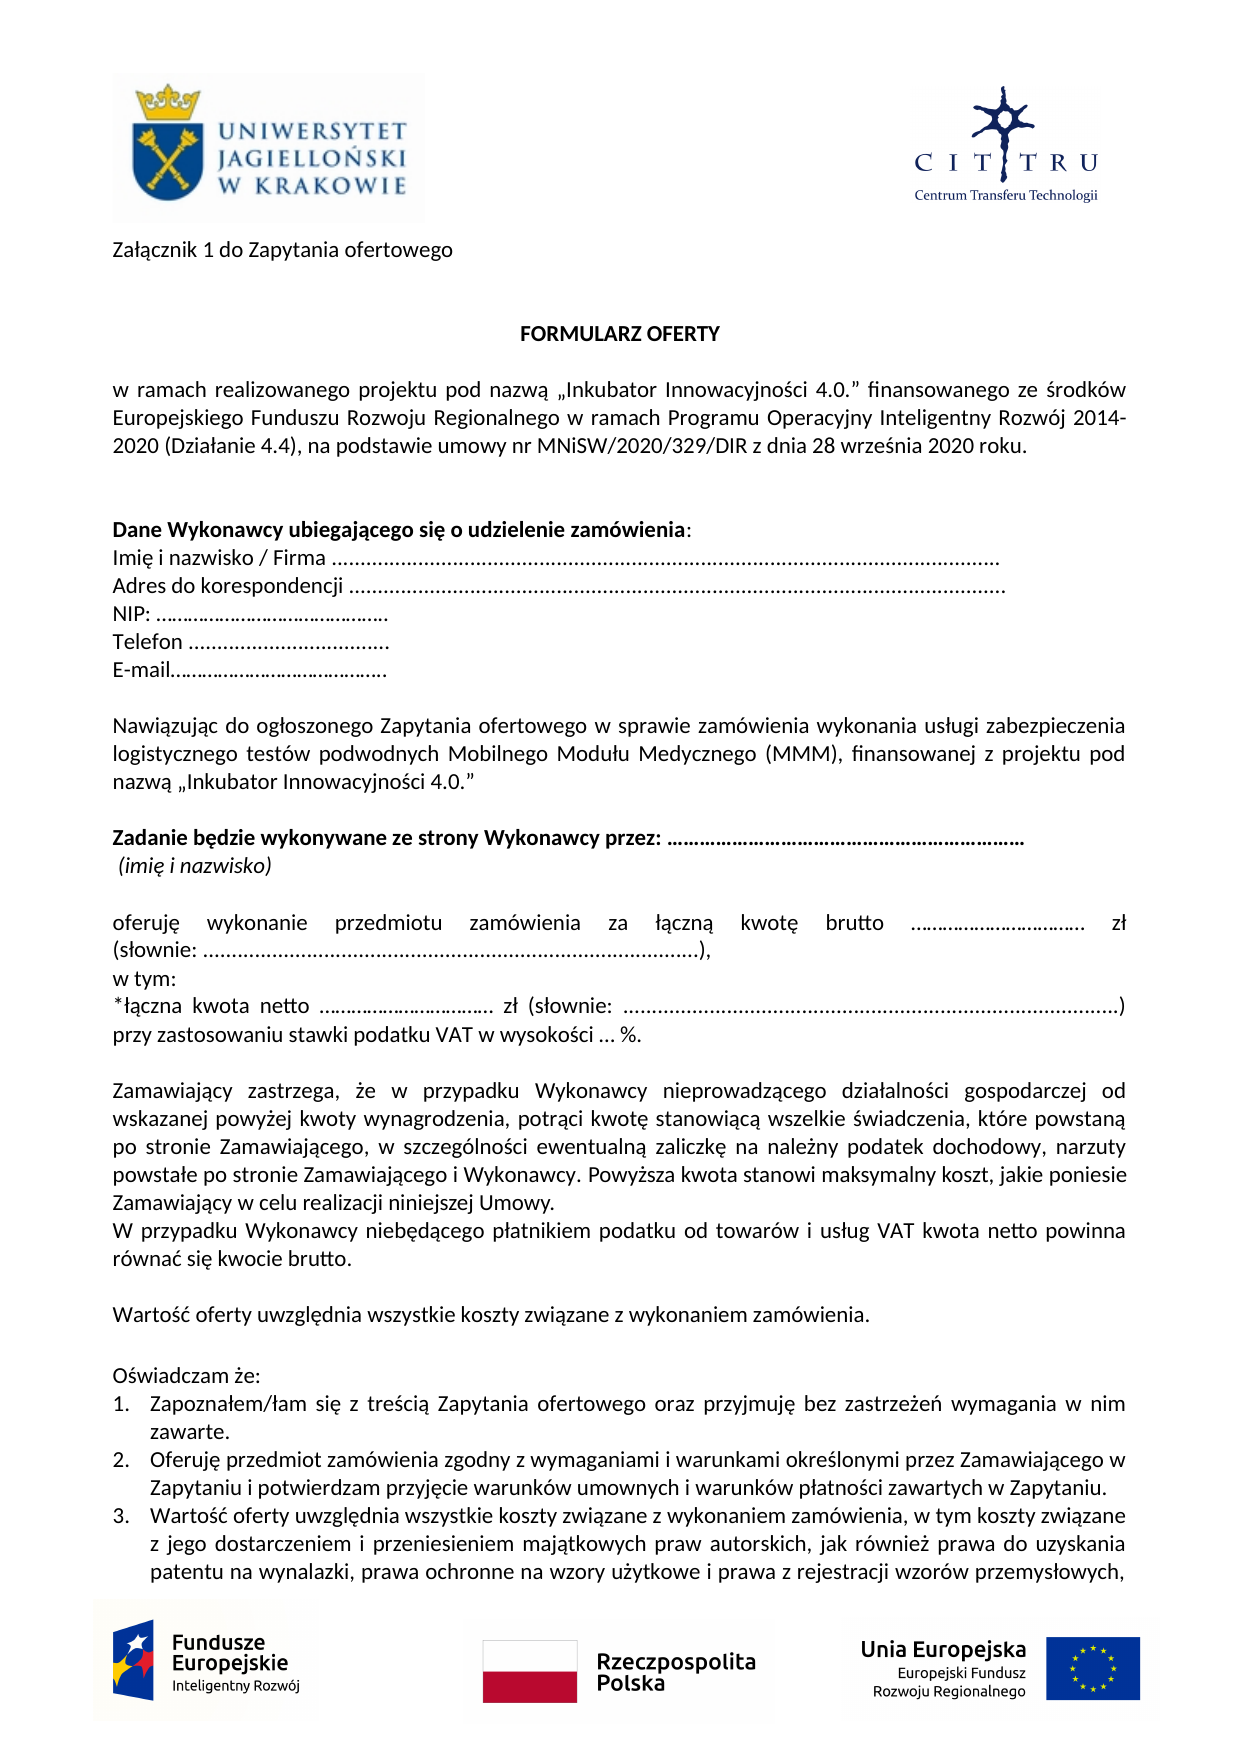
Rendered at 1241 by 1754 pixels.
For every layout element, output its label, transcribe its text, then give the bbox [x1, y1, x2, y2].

text w ramach realizowanego projektu pod nazwą „Inkubator Innowacyjności 4.0.” finansowanego ze środków Europejskiego Funduszu Rozwoju Regionalnego w ramach Programu Operacyjny Inteligentny Rozwój 2014-2020 (Działanie 4.4), na podstawie umowy nr MNiSW/2020/329/DIR z dnia 28 września 2020 roku. [112, 375, 1128, 459]
text FORMULARZ OFERTY [112, 319, 1128, 347]
list Oferuję przedmiot zamówienia zgodny z wymaganiami i warunkami określonymi przez Zamawiającego w Zapytaniu i potwierdzam przyjęcie warunków umownych i warunków płatności zawartych w Zapytaniu. [112, 1445, 1128, 1501]
list Zapoznałem/łam się z treścią Zapytania ofertowego oraz przyjmuję bez zastrzeżeń wymagania w nim zawarte. [112, 1389, 1128, 1445]
text W przypadku Wykonawcy niebędącego płatnikiem podatku od towarów i usług VAT kwota netto powinna równać się kwocie brutto. [112, 1216, 1128, 1272]
text Nawiązując do ogłoszonego Zapytania ofertowego w sprawie zamówienia wykonania usługi zabezpieczenia logistycznego testów podwodnych Mobilnego Modułu Medycznego (MMM), finansowanej z projektu pod nazwą „Inkubator Innowacyjności 4.0.” [112, 711, 1128, 796]
text Wartość oferty uwzględnia wszystkie koszty związane z wykonaniem zamówienia. [112, 1300, 1128, 1328]
text Dane Wykonawcy ubiegającego się o udzielenie zamówienia: [112, 515, 1128, 543]
text E-mail………………………………….. [112, 655, 1128, 683]
text (imię i nazwisko) [112, 852, 1128, 879]
text Adres do korespondencji .................................................................................................................. [112, 571, 1128, 599]
text *łączna kwota netto …………………………… zł (słownie: ......................................................................................) przy zastosowaniu stawki podatku VAT w wysokości … %. [112, 992, 1128, 1048]
picture [112, 73, 426, 223]
picture [462, 1619, 776, 1724]
picture [93, 1599, 319, 1721]
text NIP: …………………………………….. [112, 599, 1128, 627]
text Telefon ................................... [112, 627, 1128, 655]
text oferuję wykonanie przedmiotu zamówienia za łączną kwotę brutto …………………………… zł (słownie: ......................................................................................), [112, 908, 1128, 964]
picture [841, 1617, 1161, 1721]
text Oświadczam że: [112, 1361, 1128, 1389]
text Załącznik 1 do Zapytania ofertowego [112, 235, 1128, 263]
text Imię i nazwisko / Firma .................................................................................................................... [112, 543, 1128, 571]
text w tym: [112, 964, 1128, 992]
text Zamawiający zastrzega, że w przypadku Wykonawcy nieprowadzącego działalności gospodarczej od wskazanej powyżej kwoty wynagrodzenia, potrąci kwotę stanowiącą wszelkie świadczenia, które powstaną po stronie Zamawiającego, w szczególności ewentualną zaliczkę na należny podatek dochodowy, narzuty powstałe po stronie Zamawiającego i Wykonawcy. Powyższa kwota stanowi maksymalny koszt, jakie poniesie Zamawiający w celu realizacji niniejszej Umowy. [112, 1076, 1128, 1216]
picture [909, 86, 1101, 203]
text Zadanie będzie wykonywane ze strony Wykonawcy przez: ………………………………………………………… [112, 823, 1128, 852]
